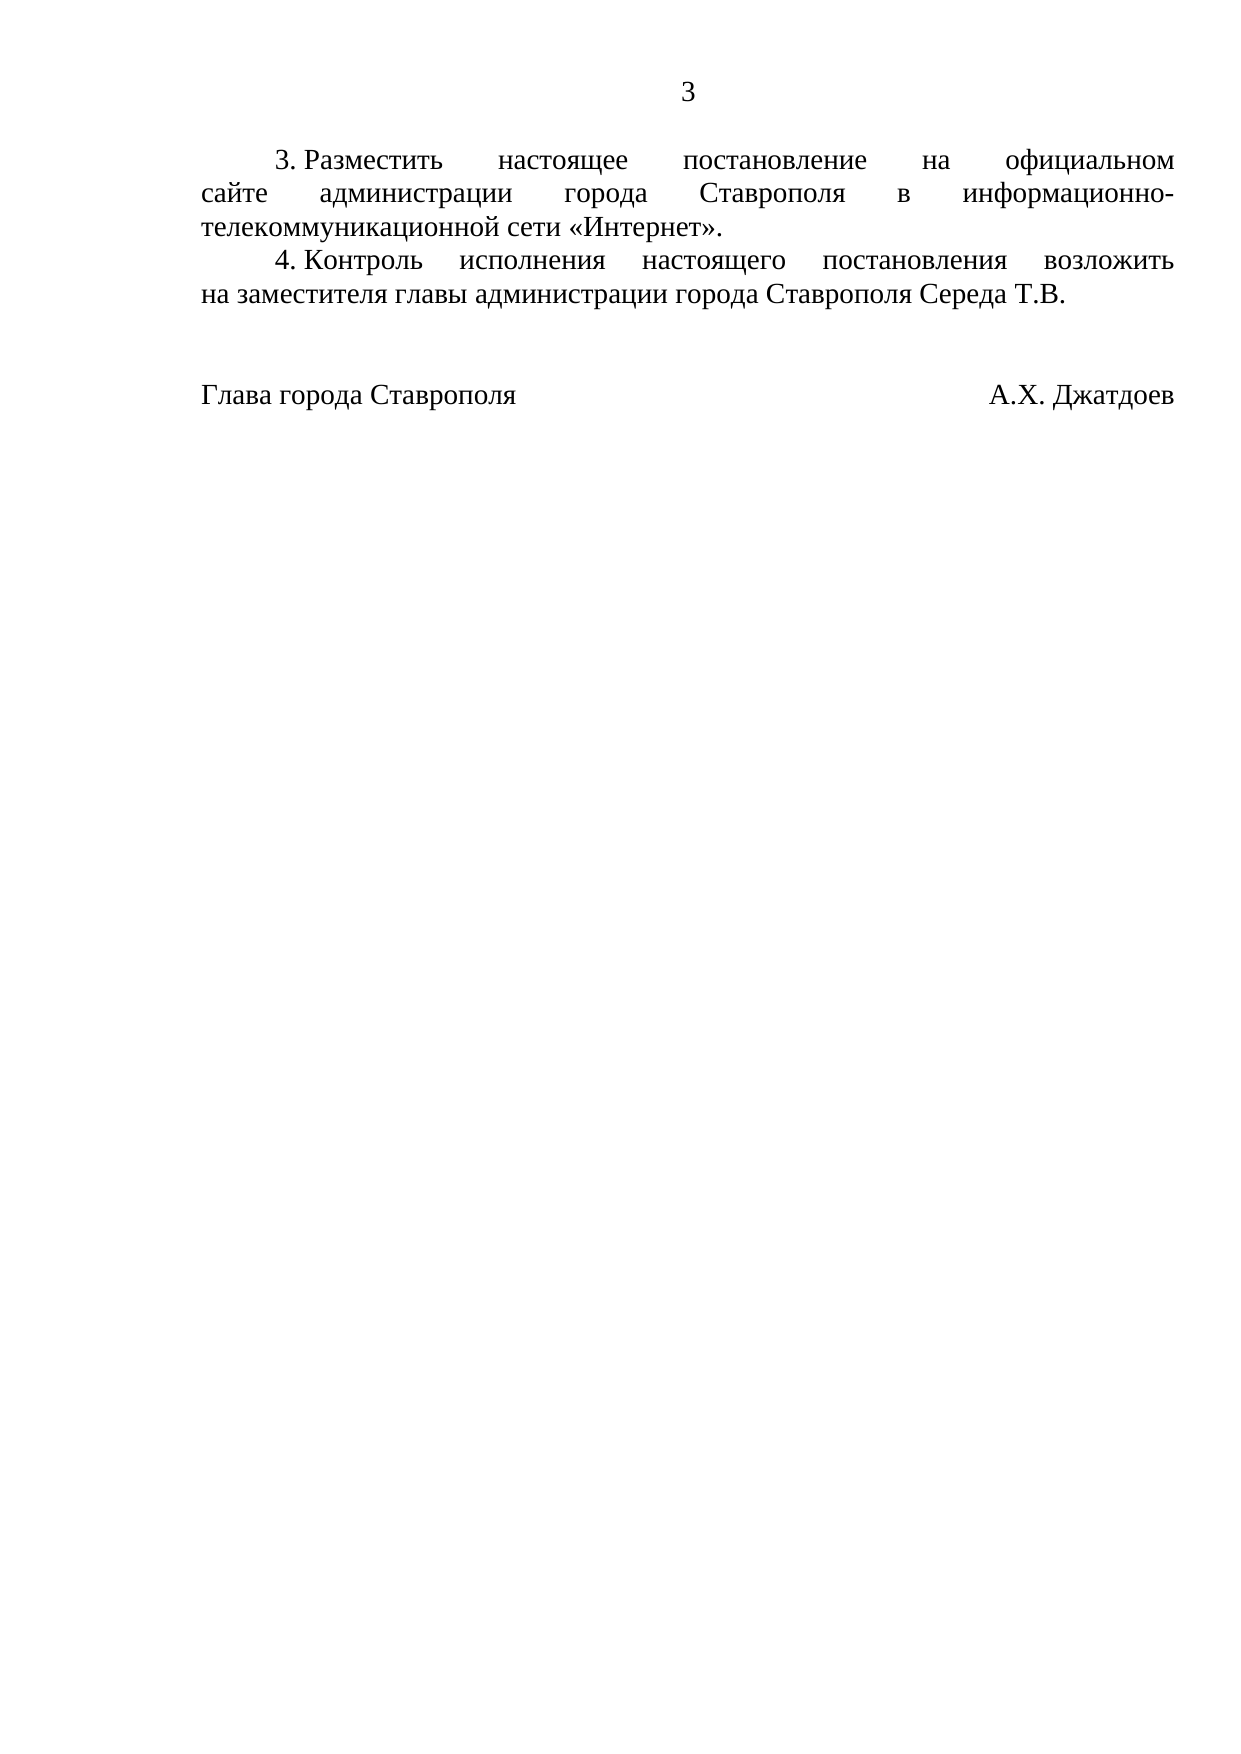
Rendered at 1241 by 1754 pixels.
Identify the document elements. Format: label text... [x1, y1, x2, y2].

text 4. Контроль исполнения настоящего постановления возложить на заместителя главы администрации города Ставрополя Середа Т.В. [201, 242, 1175, 309]
text Глава города Ставрополя А.Х. Джатдоев [201, 384, 1175, 409]
text 3. Разместить настоящее постановление на официальном сайте администрации города Ставрополя в информационно-телекоммуникационной сети «Интернет». [201, 142, 1175, 242]
